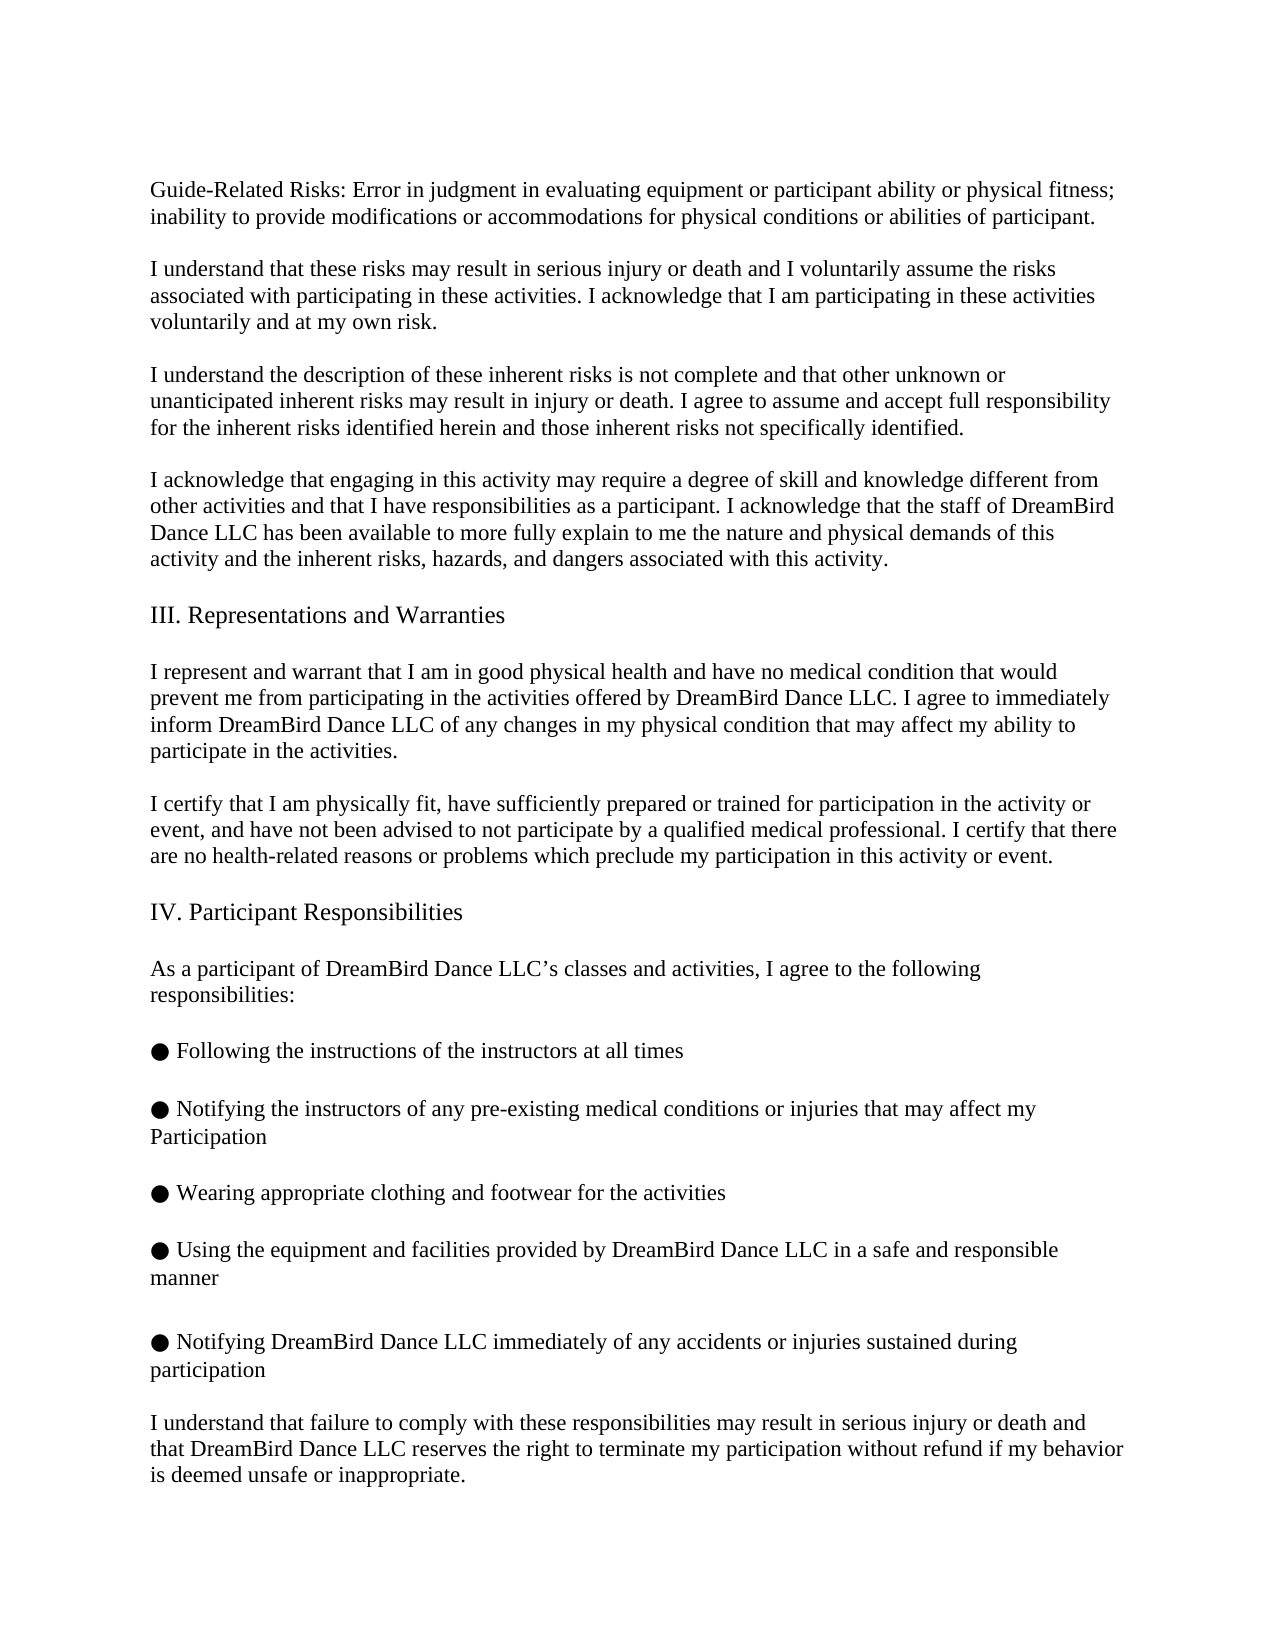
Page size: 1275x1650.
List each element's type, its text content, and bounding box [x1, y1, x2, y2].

text Participation [150, 1123, 1125, 1149]
text ● Using the equipment and facilities provided by DreamBird Dance LLC in a safe and responsible manner [150, 1233, 1125, 1325]
text As a participant of DreamBird Dance LLC’s classes and activities, I agree to the following responsibilities: [150, 955, 1125, 1008]
text I understand that these risks may result in serious injury or death and I voluntarily assume the risks [150, 255, 1125, 282]
text I represent and warrant that I am in good physical health and have no medical condition that would prevent me from participating in the activities offered by DreamBird Dance LLC. I agree to immediately inform DreamBird Dance LLC of any changes in my physical condition that may affect my ability to participate in the activities. [150, 658, 1125, 763]
text ● Following the instructions of the instructors at all times [150, 1034, 1125, 1065]
text IV. Participant Responsibilities [150, 897, 1125, 926]
text III. Representations and Warranties [150, 600, 1125, 629]
text are no health-related reasons or problems which preclude my participation in this activity or event. [150, 842, 1125, 869]
text I understand that failure to comply with these responsibilities may result in serious injury or death and [150, 1409, 1125, 1435]
text ● Wearing appropriate clothing and footwear for the activities [150, 1176, 1125, 1207]
text participation [150, 1356, 1125, 1382]
text inability to provide modifications or accommodations for physical conditions or abilities of participant. [150, 203, 1125, 229]
text I understand the description of these inherent risks is not complete and that other unknown or unanticipated inherent risks may result in injury or death. I agree to assume and accept full responsibility for the inherent risks identified herein and those inherent risks not specifically identified. [150, 361, 1125, 440]
text I certify that I am physically fit, have sufficiently prepared or trained for participation in the activity or [150, 790, 1125, 816]
text that DreamBird Dance LLC reserves the right to terminate my participation without refund if my behavior is deemed unsafe or inappropriate. [150, 1435, 1125, 1488]
text other activities and that I have responsibilities as a participant. I acknowledge that the staff of DreamBird Dance LLC has been available to more fully explain to me the nature and physical demands of this activity and the inherent risks, hazards, and dangers associated with this activity. [150, 493, 1125, 572]
text event, and have not been advised to not participate by a qualified medical professional. I certify that there [150, 816, 1125, 842]
text associated with participating in these activities. I acknowledge that I am participating in these activities [150, 282, 1125, 308]
text ● Notifying the instructors of any pre-existing medical conditions or injuries that may affect my [150, 1092, 1125, 1123]
text Guide-Related Risks: Error in judgment in evaluating equipment or participant ability or physical fitness; [150, 176, 1125, 203]
text I acknowledge that engaging in this activity may require a degree of skill and knowledge different from [150, 466, 1125, 493]
text voluntarily and at my own risk. [150, 308, 1125, 334]
text ● Notifying DreamBird Dance LLC immediately of any accidents or injuries sustained during [150, 1325, 1125, 1356]
